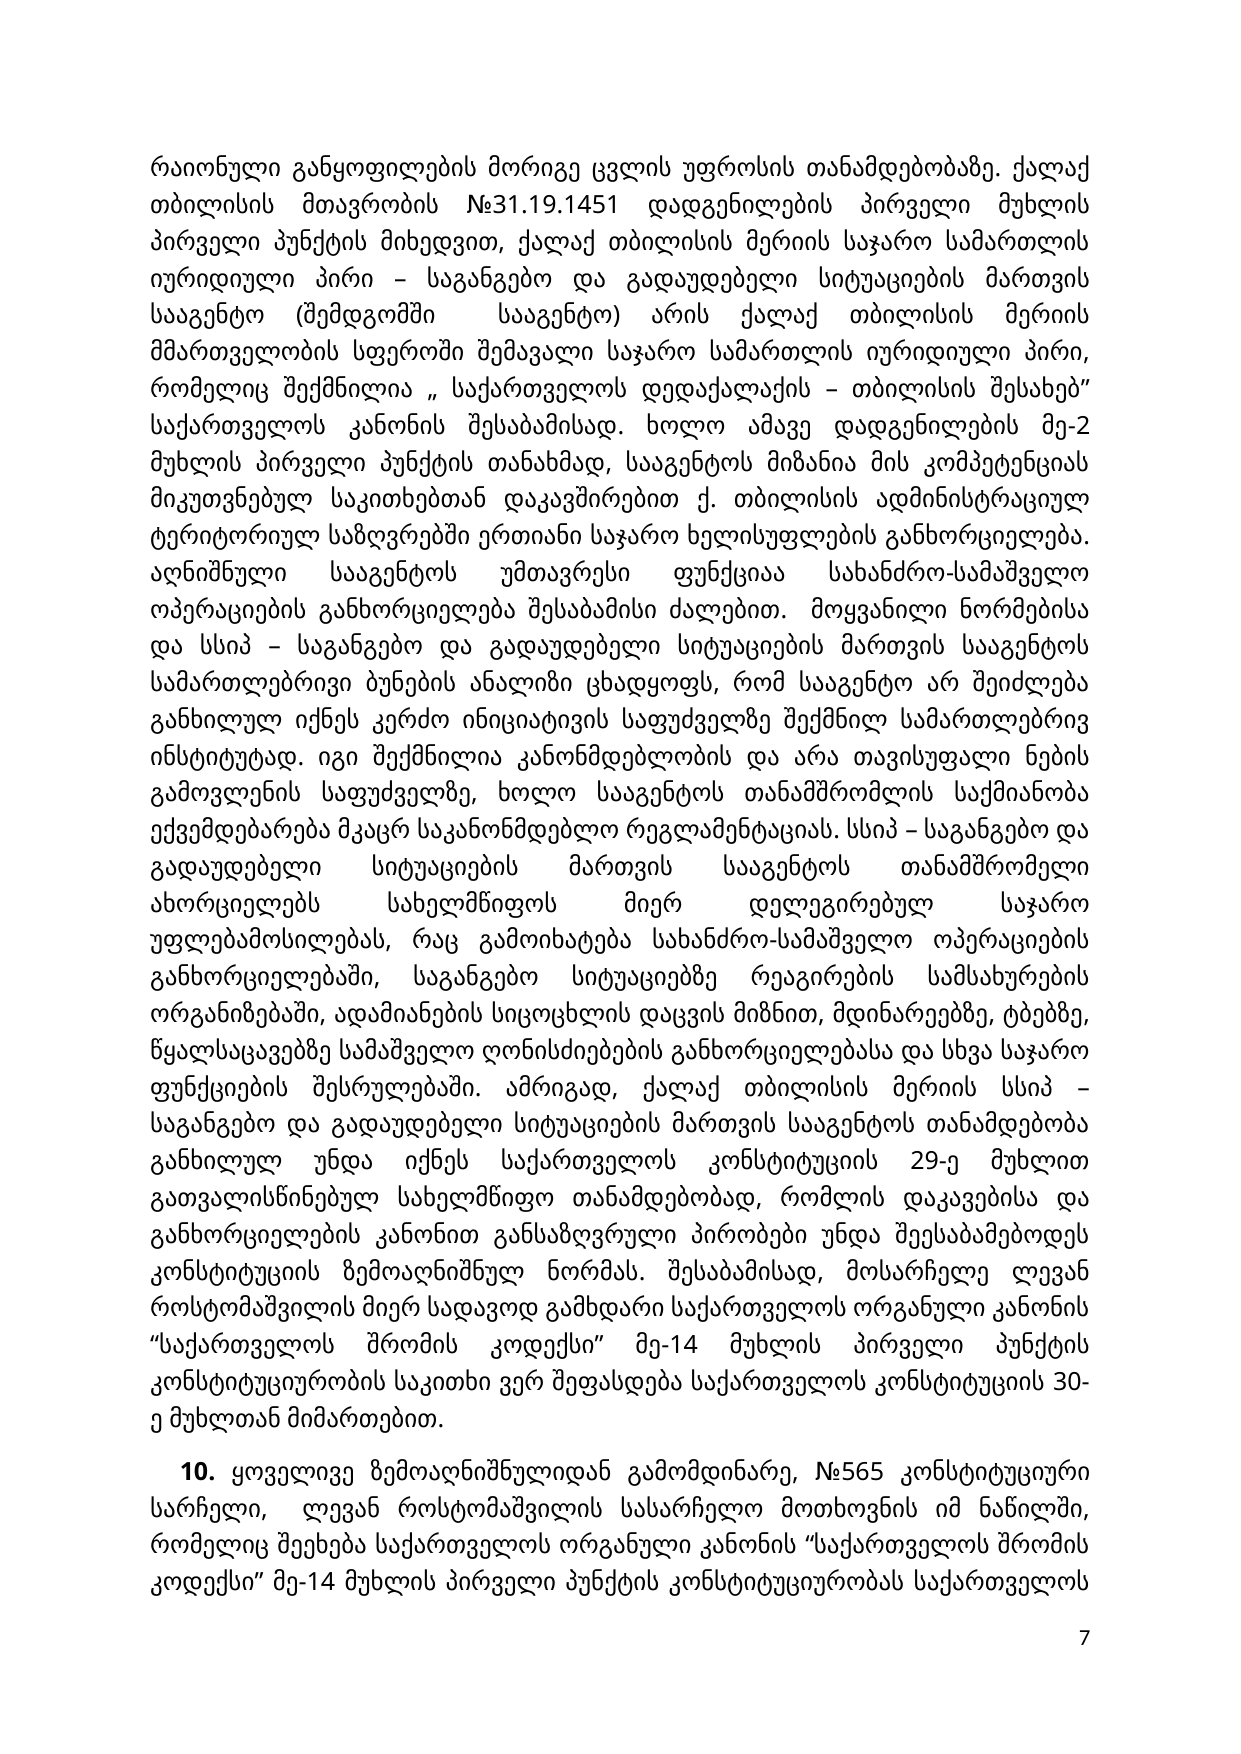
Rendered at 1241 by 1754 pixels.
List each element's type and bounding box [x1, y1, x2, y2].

text [150, 1454, 1090, 1598]
text [150, 150, 1090, 1434]
